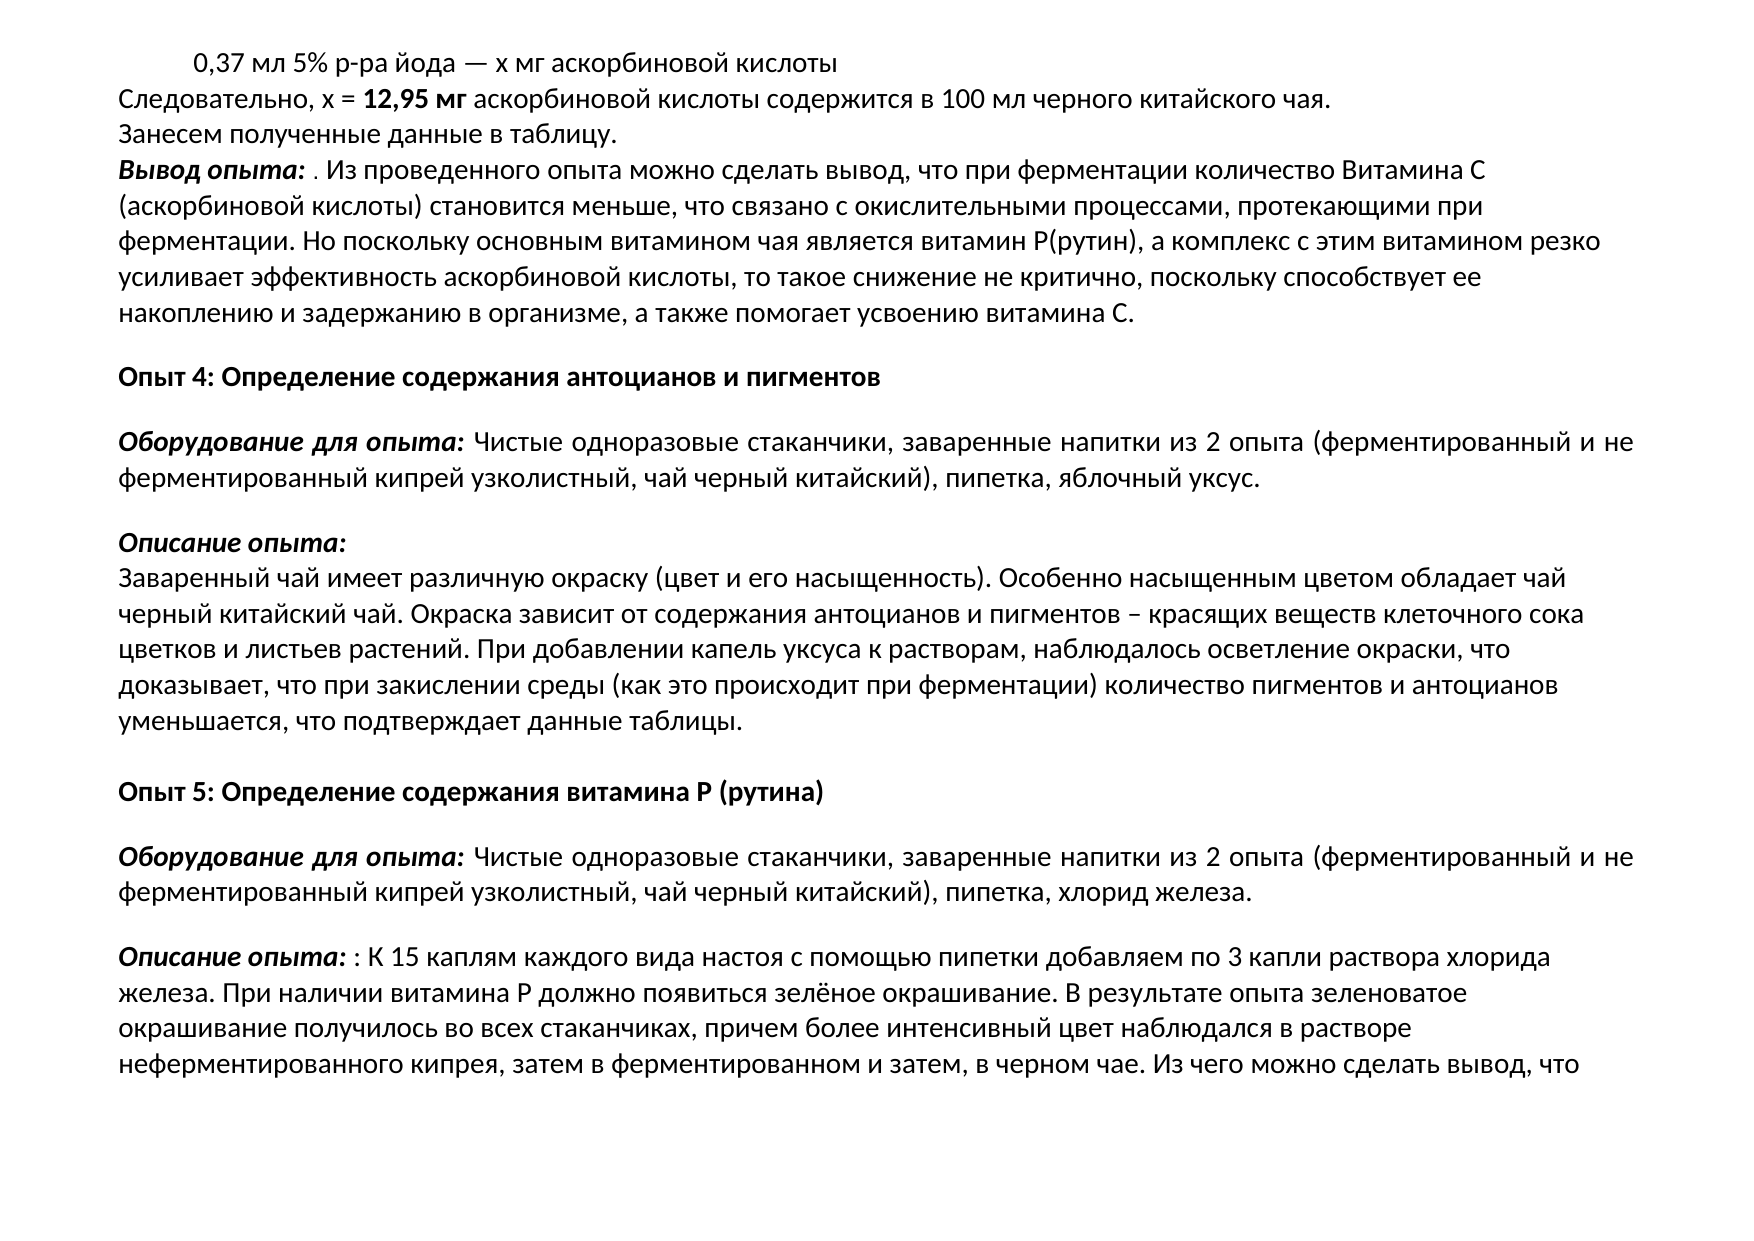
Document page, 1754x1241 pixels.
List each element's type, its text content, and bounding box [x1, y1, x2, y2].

text Оборудование для опыта: Чистые одноразовые стаканчики, заваренные напитки из 2 опыта (ферментированный и не ферментированный кипрей узколистный, чай черный китайский), пипетка, яблочный уксус. [118, 423, 1636, 494]
list Занесем полученные данные в таблицу. [118, 116, 1636, 151]
list Описание опыта: [118, 524, 1636, 559]
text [118, 938, 1636, 1081]
list Следовательно, х = 12,95 мг аскорбиновой кислоты содержится в 100 мл черного китайского чая. [118, 80, 1636, 116]
list Заваренный чай имеет различную окраску (цвет и его насыщенность). Особенно насыщенным цветом обладает чай черный китайский чай. Окраска зависит от содержания антоцианов и пигментов – красящих веществ клеточного сока цветков и листьев растений. При добавлении капель уксуса к растворам, наблюдалось осветление окраски, что доказывает, что при закислении среды (как это происходит при ферментации) количество пигментов и антоцианов уменьшается, что подтверждает данные таблицы. [118, 559, 1636, 737]
list 0,37 мл 5% р-ра йода — х мг аскорбиновой кислоты [193, 44, 1636, 80]
text Опыт 4: Определение содержания антоцианов и пигментов [118, 358, 1636, 394]
list Вывод опыта: . Из проведенного опыта можно сделать вывод, что при ферментации количество Витамина С (аскорбиновой кислоты) становится меньше, что связано с окислительными процессами, протекающими при ферментации. Но поскольку основным витамином чая является витамин Р(рутин), а комплекс с этим витамином резко усиливает эффективность аскорбиновой кислоты, то такое снижение не критично, поскольку способствует ее накоплению и задержанию в организме, а также помогает усвоению витамина С. [118, 151, 1636, 329]
text Оборудование для опыта: Чистые одноразовые стаканчики, заваренные напитки из 2 опыта (ферментированный и не ферментированный кипрей узколистный, чай черный китайский), пипетка, хлорид железа. [118, 838, 1636, 909]
list Опыт 5: Определение содержания витамина Р (рутина) [118, 773, 1636, 809]
